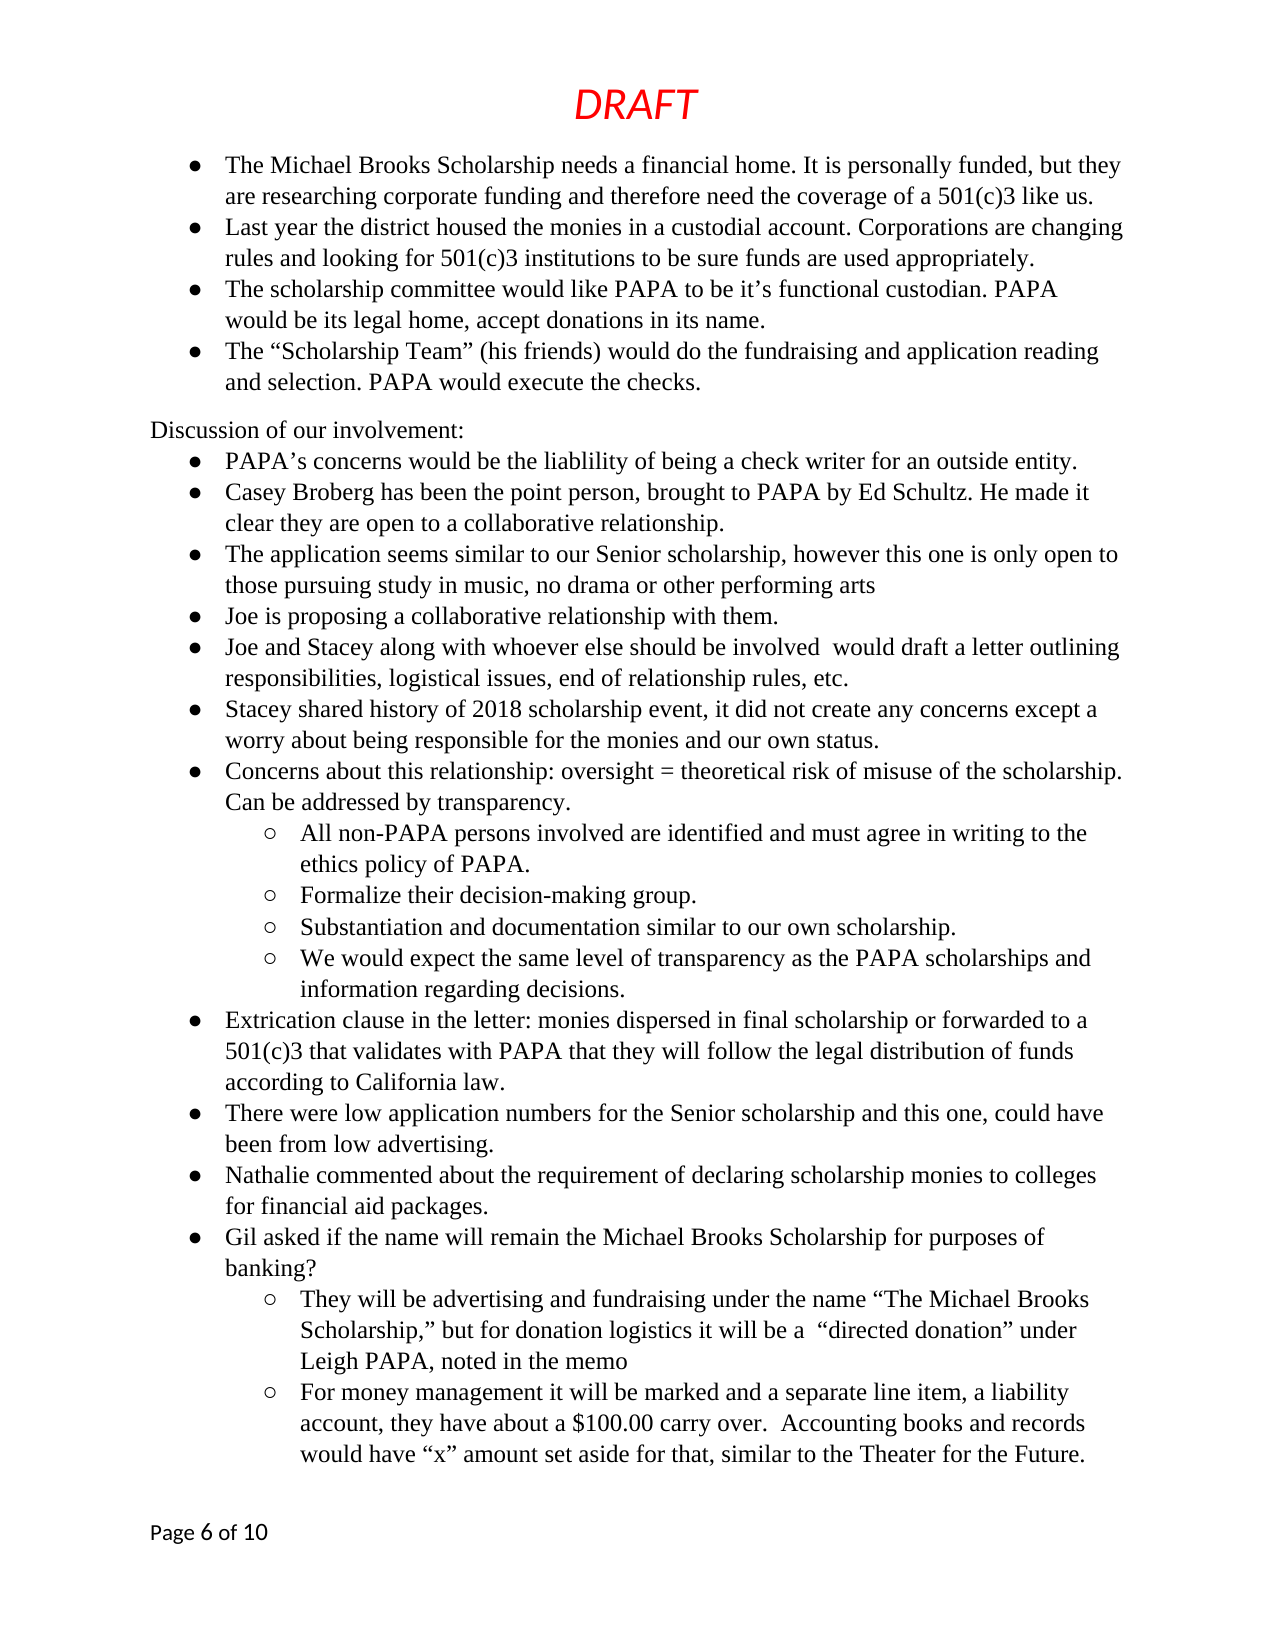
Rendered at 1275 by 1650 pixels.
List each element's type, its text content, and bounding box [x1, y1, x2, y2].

list Formalize their decision-making group. [262, 881, 1125, 909]
list They will be advertising and fundraising under the name “The Michael Brooks Scholarship,” but for donation logistics it will be a “directed donation” under Leigh PAPA, noted in the memo [262, 1284, 1125, 1375]
list The Michael Brooks Scholarship needs a financial home. It is personally funded, but they are researching corporate funding and therefore need the coverage of a 501(c)3 like us. [187, 150, 1125, 210]
list The application seems similar to our Senior scholarship, however this one is only open to those pursuing study in music, no drama or other performing arts [187, 539, 1125, 599]
list Concerns about this relationship: oversight = theoretical risk of misuse of the scholarship. Can be addressed by transparency. [187, 756, 1125, 816]
list Stacey shared history of 2018 scholarship event, it did not create any concerns except a worry about being responsible for the monies and our own status. [187, 694, 1125, 754]
list The scholarship committee would like PAPA to be it’s functional custodian. PAPA would be its legal home, accept donations in its name. [187, 274, 1125, 334]
list We would expect the same level of transparency as the PAPA scholarships and information regarding decisions. [262, 943, 1125, 1002]
list Last year the district housed the monies in a custodial account. Corporations are changing rules and looking for 501(c)3 institutions to be sure funds are used appropriately. [187, 212, 1125, 272]
list All non-PAPA persons involved are identified and must agree in writing to the ethics policy of PAPA. [262, 818, 1125, 878]
list For money management it will be marked and a separate line item, a liability account, they have about a $100.00 carry over. Accounting books and records would have “x” amount set aside for that, similar to the Theater for the Future. [262, 1377, 1125, 1468]
list Gil asked if the name will remain the Michael Brooks Scholarship for purposes of banking? [187, 1222, 1125, 1282]
list PAPA’s concerns would be the liablility of being a check writer for an outside entity. [187, 446, 1125, 475]
list Nathalie commented about the requirement of declaring scholarship monies to colleges for financial aid packages. [187, 1160, 1125, 1220]
list Casey Broberg has been the point person, brought to PAPA by Ed Schultz. He made it clear they are open to a collaborative relationship. [187, 477, 1125, 537]
text Discussion of our involvement: [150, 415, 1125, 444]
list Joe and Stacey along with whoever else should be involved would draft a letter outlining responsibilities, logistical issues, end of relationship rules, etc. [187, 632, 1125, 692]
list There were low application numbers for the Senior scholarship and this one, could have been from low advertising. [187, 1098, 1125, 1158]
list The “Scholarship Team” (his friends) would do the fundraising and application reading and selection. PAPA would execute the checks. [187, 336, 1125, 396]
list Joe is proposing a collaborative relationship with them. [187, 601, 1125, 630]
list Extrication clause in the letter: monies dispersed in final scholarship or forwarded to a 501(c)3 that validates with PAPA that they will follow the legal distribution of funds according to California law. [187, 1005, 1125, 1096]
list Substantiation and documentation similar to our own scholarship. [262, 912, 1125, 940]
